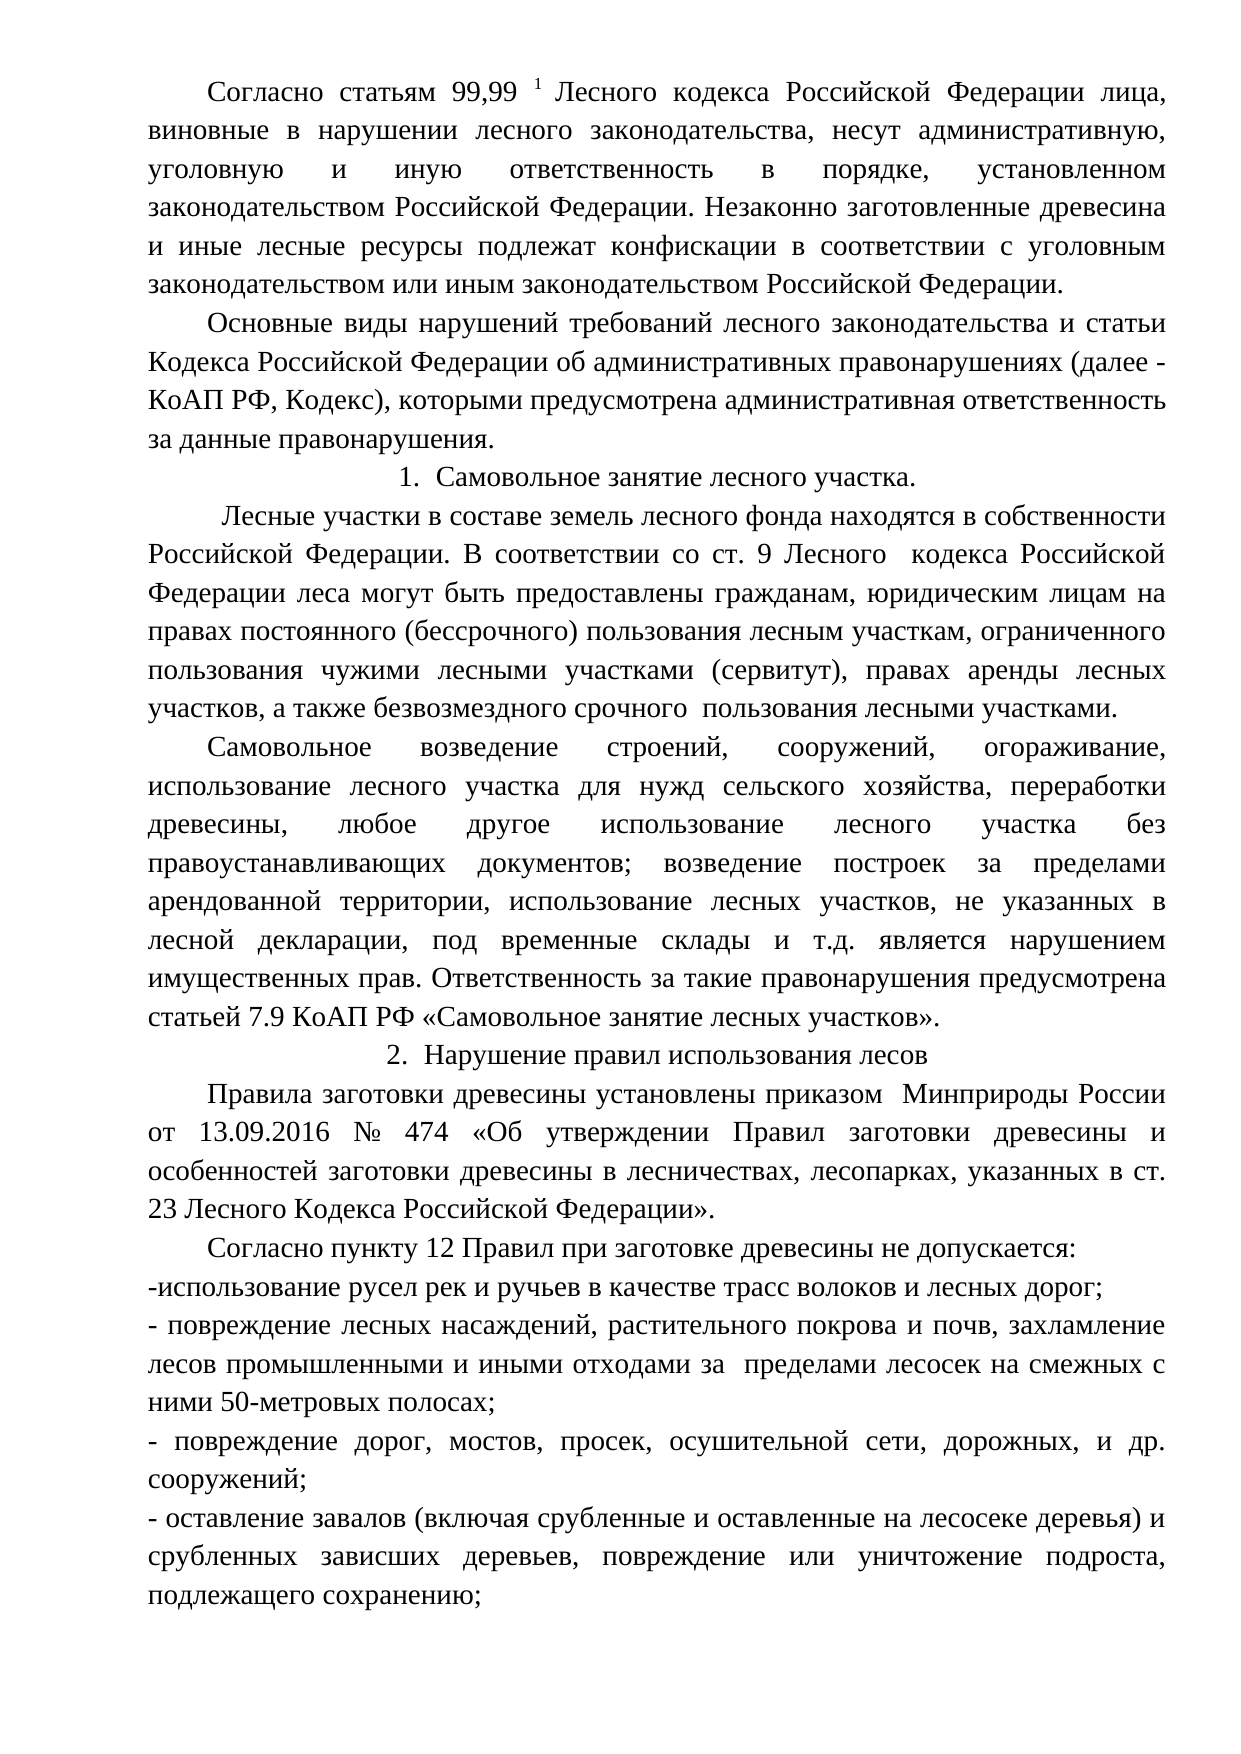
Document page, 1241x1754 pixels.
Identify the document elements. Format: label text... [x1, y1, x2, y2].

list - повреждение дорог, мостов, просек, осушительной сети, дорожных, и др. сооружений; [148, 1423, 1167, 1495]
list Самовольное занятие лесного участка. [148, 459, 1167, 493]
list -использование русел рек и ручьев в качестве трасс волоков и лесных дорог; [148, 1269, 1167, 1302]
list Нарушение правил использования лесов [148, 1037, 1167, 1071]
list - повреждение лесных насаждений, растительного покрова и почв, захламление лесов промышленными и иными отходами за пределами лесосек на смежных с ними 50-метровых полосах; [148, 1307, 1167, 1418]
text Лесные участки в составе земель лесного фонда находятся в собственности Российской Федерации. В соответствии со ст. 9 Лесного кодекса Российской Федерации леса могут быть предоставлены гражданам, юридическим лицам на правах постоянного (бессрочного) пользования лесным участкам, ограниченного пользования чужими лесными участками (сервитут), правах аренды лесных участков, а также безвозмездного срочного пользования лесными участками. [148, 498, 1167, 724]
list Согласно пункту 12 Правил при заготовке древесины не допускается: [148, 1230, 1167, 1264]
text Основные виды нарушений требований лесного законодательства и статьи Кодекса Российской Федерации об административных правонарушениях (далее - КоАП РФ, Кодекс), которыми предусмотрена административная ответственность за данные правонарушения. [148, 305, 1167, 454]
list Правила заготовки древесины установлены приказом Минприроды России от 13.09.2016 № 474 «Об утверждении Правил заготовки древесины и особенностей заготовки древесины в лесничествах, лесопарках, указанных в ст. 23 Лесного Кодекса Российской Федерации». [148, 1076, 1167, 1225]
list - оставление завалов (включая срубленные и оставленные на лесосеке деревья) и срубленных зависших деревьев, повреждение или уничтожение подроста, подлежащего сохранению; [148, 1500, 1167, 1611]
text Самовольное возведение строений, сооружений, огораживание, использование лесного участка для нужд сельского хозяйства, переработки древесины, любое другое использование лесного участка без правоустанавливающих документов; возведение построек за пределами арендованной территории, использование лесных участков, не указанных в лесной декларации, под временные склады и т.д. является нарушением имущественных прав. Ответственность за такие правонарушения предусмотрена статьей 7.9 КоАП РФ «Самовольное занятие лесных участков». [148, 729, 1167, 1032]
text Согласно статьям 99,99 1 Лесного кодекса Российской Федерации лица, виновные в нарушении лесного законодательства, несут административную, уголовную и иную ответственность в порядке, установленном законодательством Российской Федерации. Незаконно заготовленные древесина и иные лесные ресурсы подлежат конфискации в соответствии с уголовным законодательством или иным законодательством Российской Федерации. [148, 74, 1167, 300]
